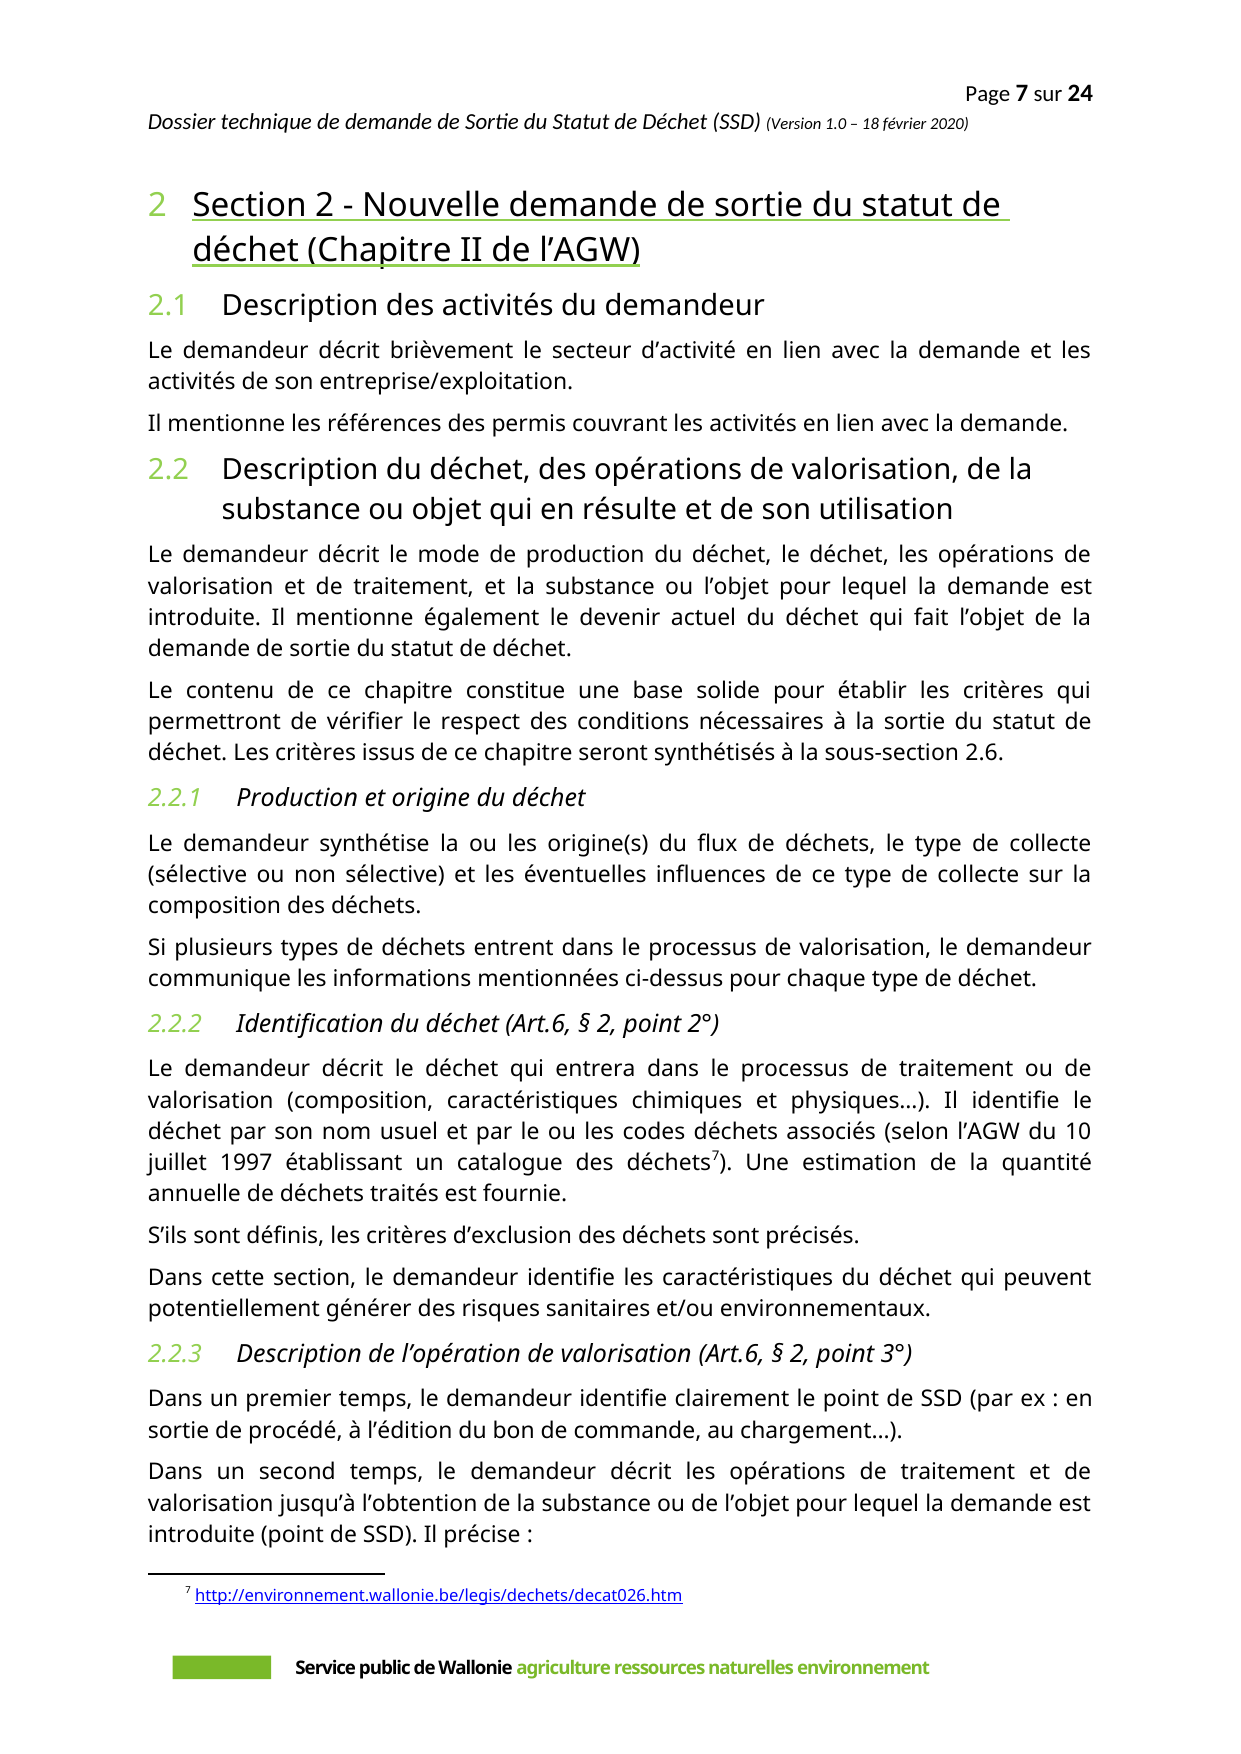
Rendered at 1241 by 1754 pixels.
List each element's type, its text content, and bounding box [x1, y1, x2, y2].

text Le demandeur décrit le déchet qui entrera dans le processus de traitement ou de valorisation (composition, caractéristiques chimiques et physiques…). Il identifie le déchet par son nom usuel et par le ou les codes déchets associés (selon l’AGW du 10 juillet 1997 établissant un catalogue des déchets). Une estimation de la quantité annuelle de déchets traités est fournie. [148, 1052, 1093, 1209]
subtitle Description de l’opération de valorisation (Art.6, § 2, point 3°) [148, 1336, 1093, 1370]
subtitle Description du déchet, des opérations de valorisation, de la substance ou objet qui en résulte et de son utilisation [148, 449, 1093, 528]
text Dans un premier temps, le demandeur identifie clairement le point de SSD (par ex : en sortie de procédé, à l’édition du bon de commande, au chargement…). [148, 1382, 1093, 1445]
text Dans cette section, le demandeur identifie les caractéristiques du déchet qui peuvent potentiellement générer des risques sanitaires et/ou environnementaux. [148, 1261, 1093, 1323]
text Il mentionne les références des permis couvrant les activités en lien avec la demande. [148, 407, 1093, 438]
subtitle Description des activités du demandeur [148, 284, 1093, 324]
subtitle Section 2 - Nouvelle demande de sortie du statut de déchet (Chapitre II de l’AGW) [148, 181, 1093, 271]
text S’ils sont définis, les critères d’exclusion des déchets sont précisés. [148, 1219, 1093, 1250]
text Le contenu de ce chapitre constitue une base solide pour établir les critères qui permettront de vérifier le respect des conditions nécessaires à la sortie du statut de déchet. Les critères issus de ce chapitre seront synthétisés à la sous-section 2.6. [148, 674, 1093, 768]
text Le demandeur décrit brièvement le secteur d’activité en lien avec la demande et les activités de son entreprise/exploitation. [148, 334, 1093, 397]
text Le demandeur synthétise la ou les origine(s) du flux de déchets, le type de collecte (sélective ou non sélective) et les éventuelles influences de ce type de collecte sur la composition des déchets. [148, 827, 1093, 920]
text Le demandeur décrit le mode de production du déchet, le déchet, les opérations de valorisation et de traitement, et la substance ou l’objet pour lequel la demande est introduite. Il mentionne également le devenir actuel du déchet qui fait l’objet de la demande de sortie du statut de déchet. [148, 538, 1093, 663]
subtitle Identification du déchet (Art.6, § 2, point 2°) [148, 1006, 1093, 1040]
text Dans un second temps, le demandeur décrit les opérations de traitement et de valorisation jusqu’à l’obtention de la substance ou de l’objet pour lequel la demande est introduite (point de SSD). Il précise : [148, 1455, 1093, 1549]
text Si plusieurs types de déchets entrent dans le processus de valorisation, le demandeur communique les informations mentionnées ci-dessus pour chaque type de déchet. [148, 931, 1093, 993]
subtitle Production et origine du déchet [148, 780, 1093, 814]
